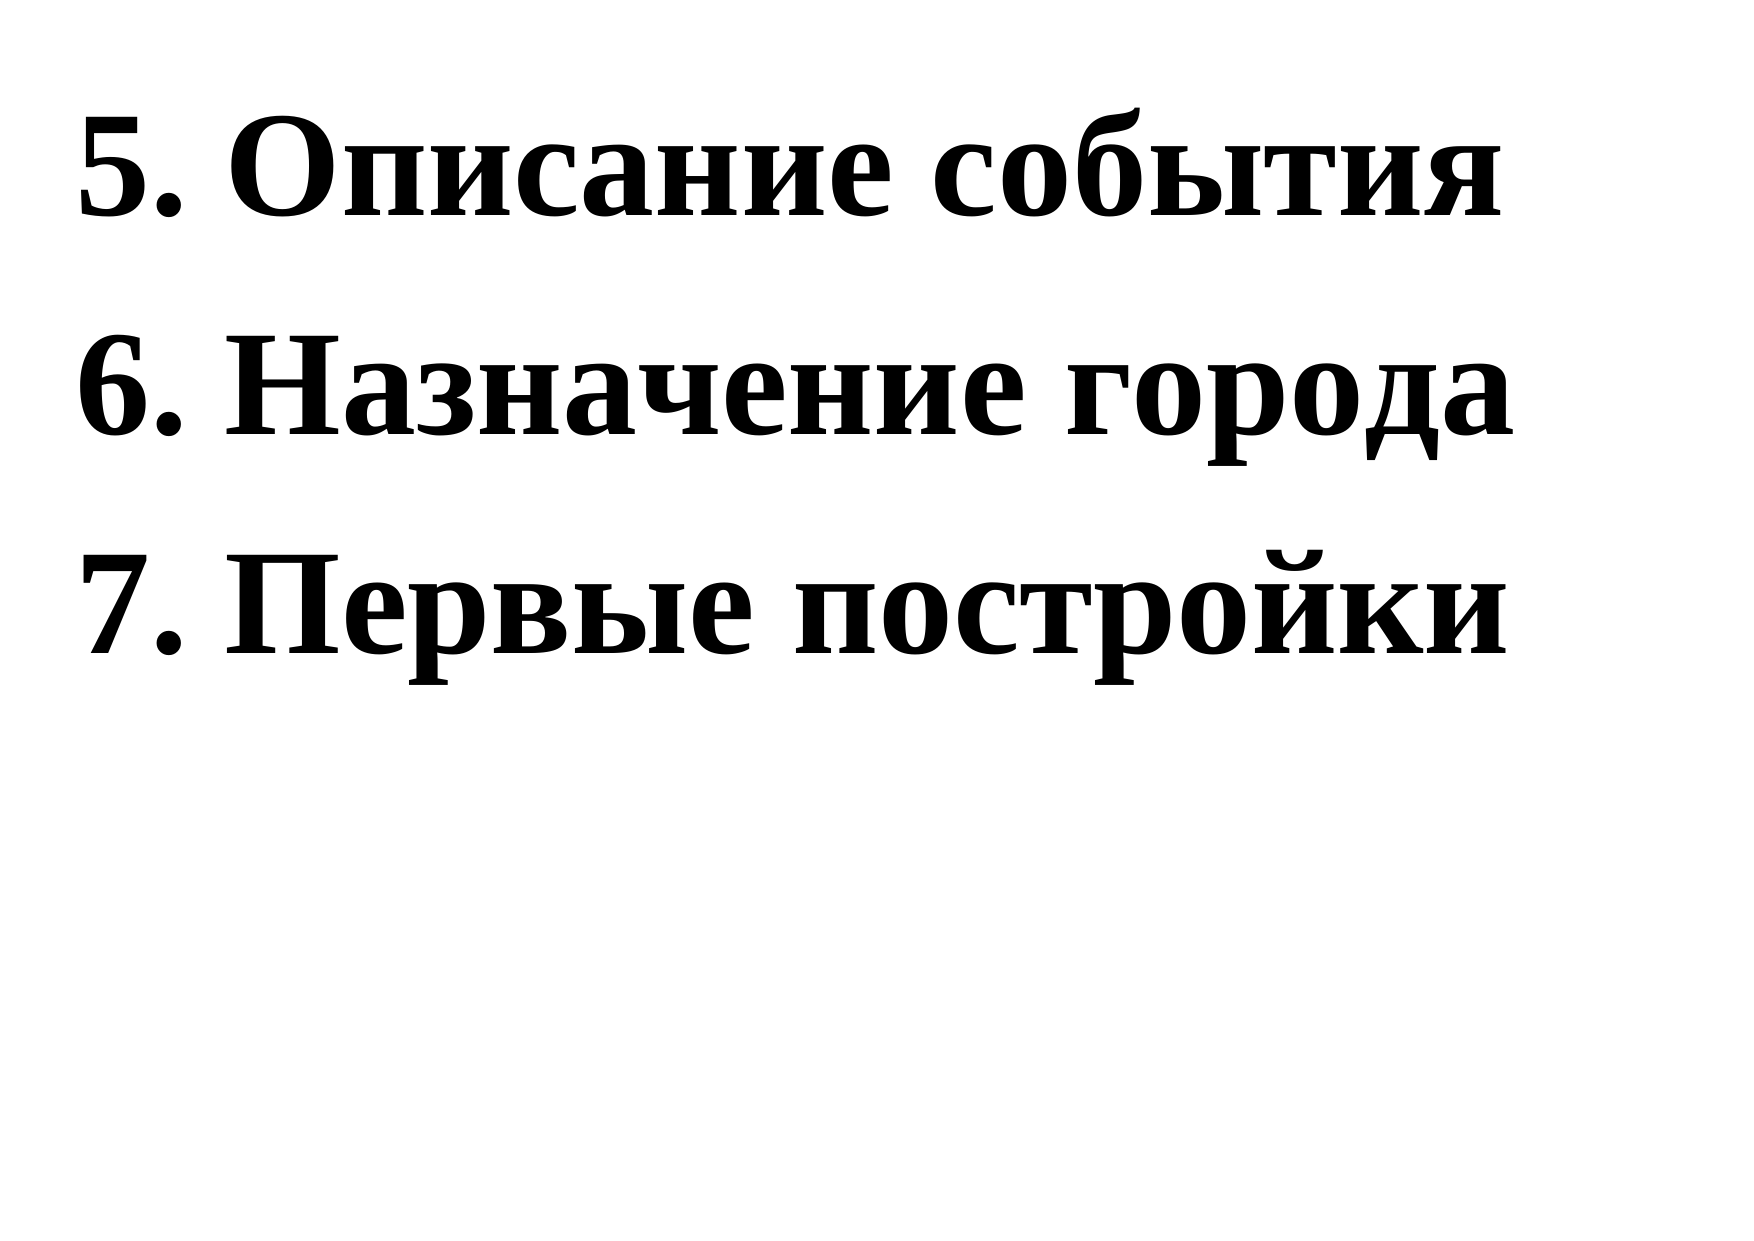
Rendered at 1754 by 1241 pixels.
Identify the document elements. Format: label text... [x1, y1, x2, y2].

text 5. Описание события [75, 75, 1679, 247]
text 6. Назначение города [75, 294, 1679, 467]
text 7. Первые постройки [75, 513, 1679, 686]
